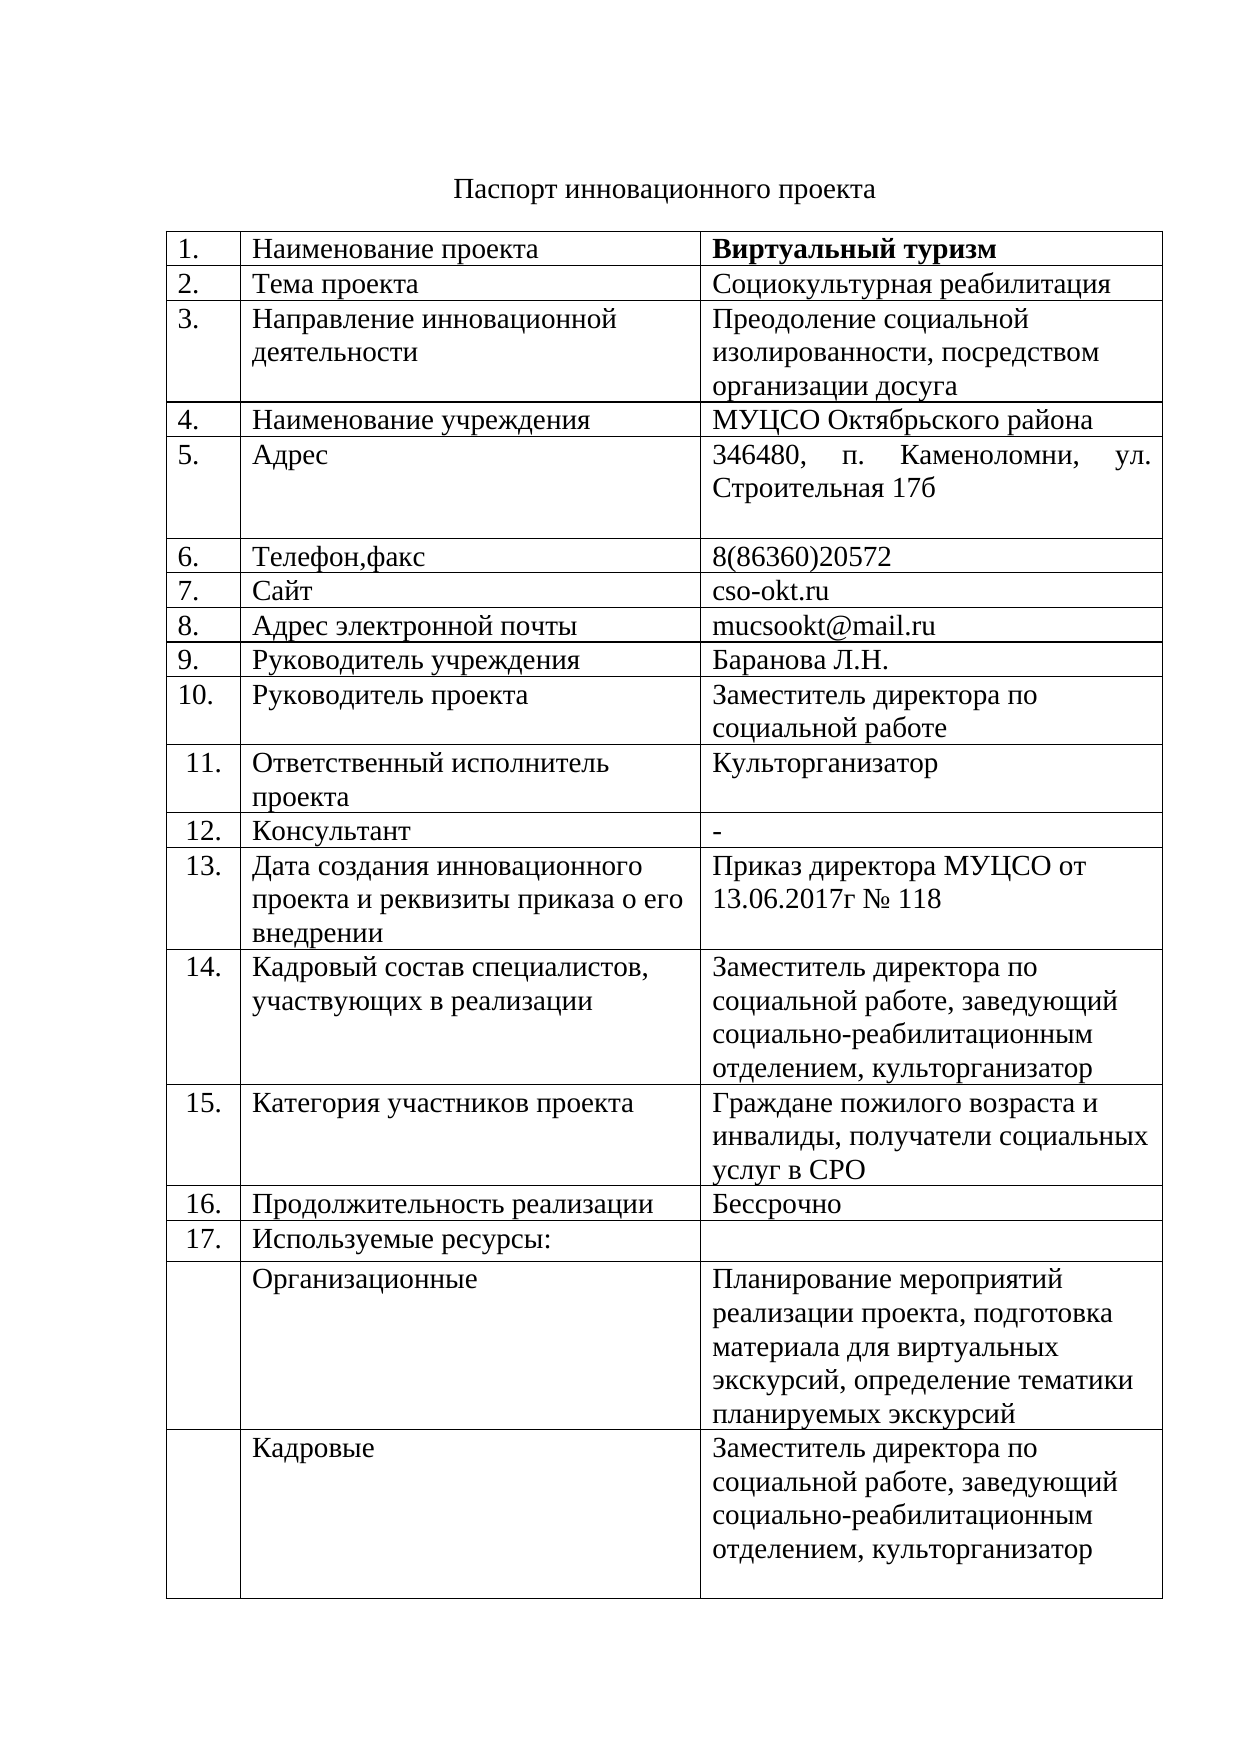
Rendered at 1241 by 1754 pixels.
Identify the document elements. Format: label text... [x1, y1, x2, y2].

table_cell Консультант [241, 813, 700, 847]
table_cell 14. [167, 950, 240, 1084]
table_cell cso-okt.ru [701, 573, 1162, 607]
table_cell Наименование учреждения [241, 403, 700, 436]
table_cell 16. [167, 1186, 240, 1220]
table_cell Социокультурная реабилитация [701, 266, 1162, 300]
text Паспорт инновационного проекта [177, 171, 1152, 205]
table_cell - [701, 813, 1162, 847]
table_cell Руководитель проекта [241, 677, 700, 744]
table_cell 3. [167, 301, 240, 401]
table_cell [167, 1262, 240, 1429]
table_cell 2. [167, 266, 240, 300]
table_cell Граждане пожилого возраста и инвалиды, получатели социальных услуг в СРО [701, 1085, 1162, 1185]
table_cell Заместитель директора по социальной работе [701, 677, 1162, 744]
table_cell Дата создания инновационного проекта и реквизиты приказа о его внедрении [241, 848, 700, 948]
table_header Наименование проекта [241, 232, 700, 265]
table_cell Используемые ресурсы: [241, 1221, 700, 1261]
table_cell Телефон,факс [241, 539, 700, 572]
table_cell Тема проекта [241, 266, 700, 300]
table_cell Кадровые [241, 1430, 700, 1598]
table_cell Организационные [241, 1262, 700, 1429]
table_cell 9. [167, 643, 240, 676]
table_cell [701, 1221, 1162, 1261]
table_cell 5. [167, 437, 240, 538]
table_cell Направление инновационной деятельности [241, 301, 700, 401]
table_cell Преодоление социальной изолированности, посредством организации досуга [701, 301, 1162, 401]
table_cell Заместитель директора по социальной работе, заведующий социально-реабилитационным отделением, культорганизатор [701, 1430, 1162, 1598]
table_cell 6. [167, 539, 240, 572]
table_cell 11. [167, 745, 240, 812]
table_cell 7. [167, 573, 240, 607]
table_cell Баранова Л.Н. [701, 643, 1162, 676]
table_cell Бессрочно [701, 1186, 1162, 1220]
table_cell 8(86360)20572 [701, 539, 1162, 572]
table_cell Адрес электронной почты [241, 608, 700, 641]
table_cell Кадровый состав специалистов, участвующих в реализации [241, 950, 700, 1084]
table_cell МУЦСО Октябрьского района [701, 403, 1162, 436]
table_cell Сайт [241, 573, 700, 607]
table_header 1. [167, 232, 240, 265]
table_cell 12. [167, 813, 240, 847]
table_cell 13. [167, 848, 240, 948]
table_cell 346480, п. Каменоломни, ул. Строительная 17б [701, 437, 1162, 538]
table_cell Приказ директора МУЦСО от 13.06.2017г № 118 [701, 848, 1162, 948]
table_cell Категория участников проекта [241, 1085, 700, 1185]
table_cell Руководитель учреждения [241, 643, 700, 676]
table_cell Продолжительность реализации [241, 1186, 700, 1220]
table_cell Ответственный исполнитель проекта [241, 745, 700, 812]
table_cell mucsookt@mail.ru [701, 608, 1162, 641]
table_cell [167, 1430, 240, 1598]
table_cell 17. [167, 1221, 240, 1261]
table_cell 15. [167, 1085, 240, 1185]
table_cell Планирование мероприятий реализации проекта, подготовка материала для виртуальных экскурсий, определение тематики планируемых экскурсий [701, 1262, 1162, 1429]
table_cell 4. [167, 403, 240, 436]
table_cell 10. [167, 677, 240, 744]
table_cell 8. [167, 608, 240, 641]
table_cell Заместитель директора по социальной работе, заведующий социально-реабилитационным отделением, культорганизатор [701, 950, 1162, 1084]
table_cell Адрес [241, 437, 700, 538]
table_cell Культорганизатор [701, 745, 1162, 812]
table_header Виртуальный туризм [701, 232, 1162, 265]
